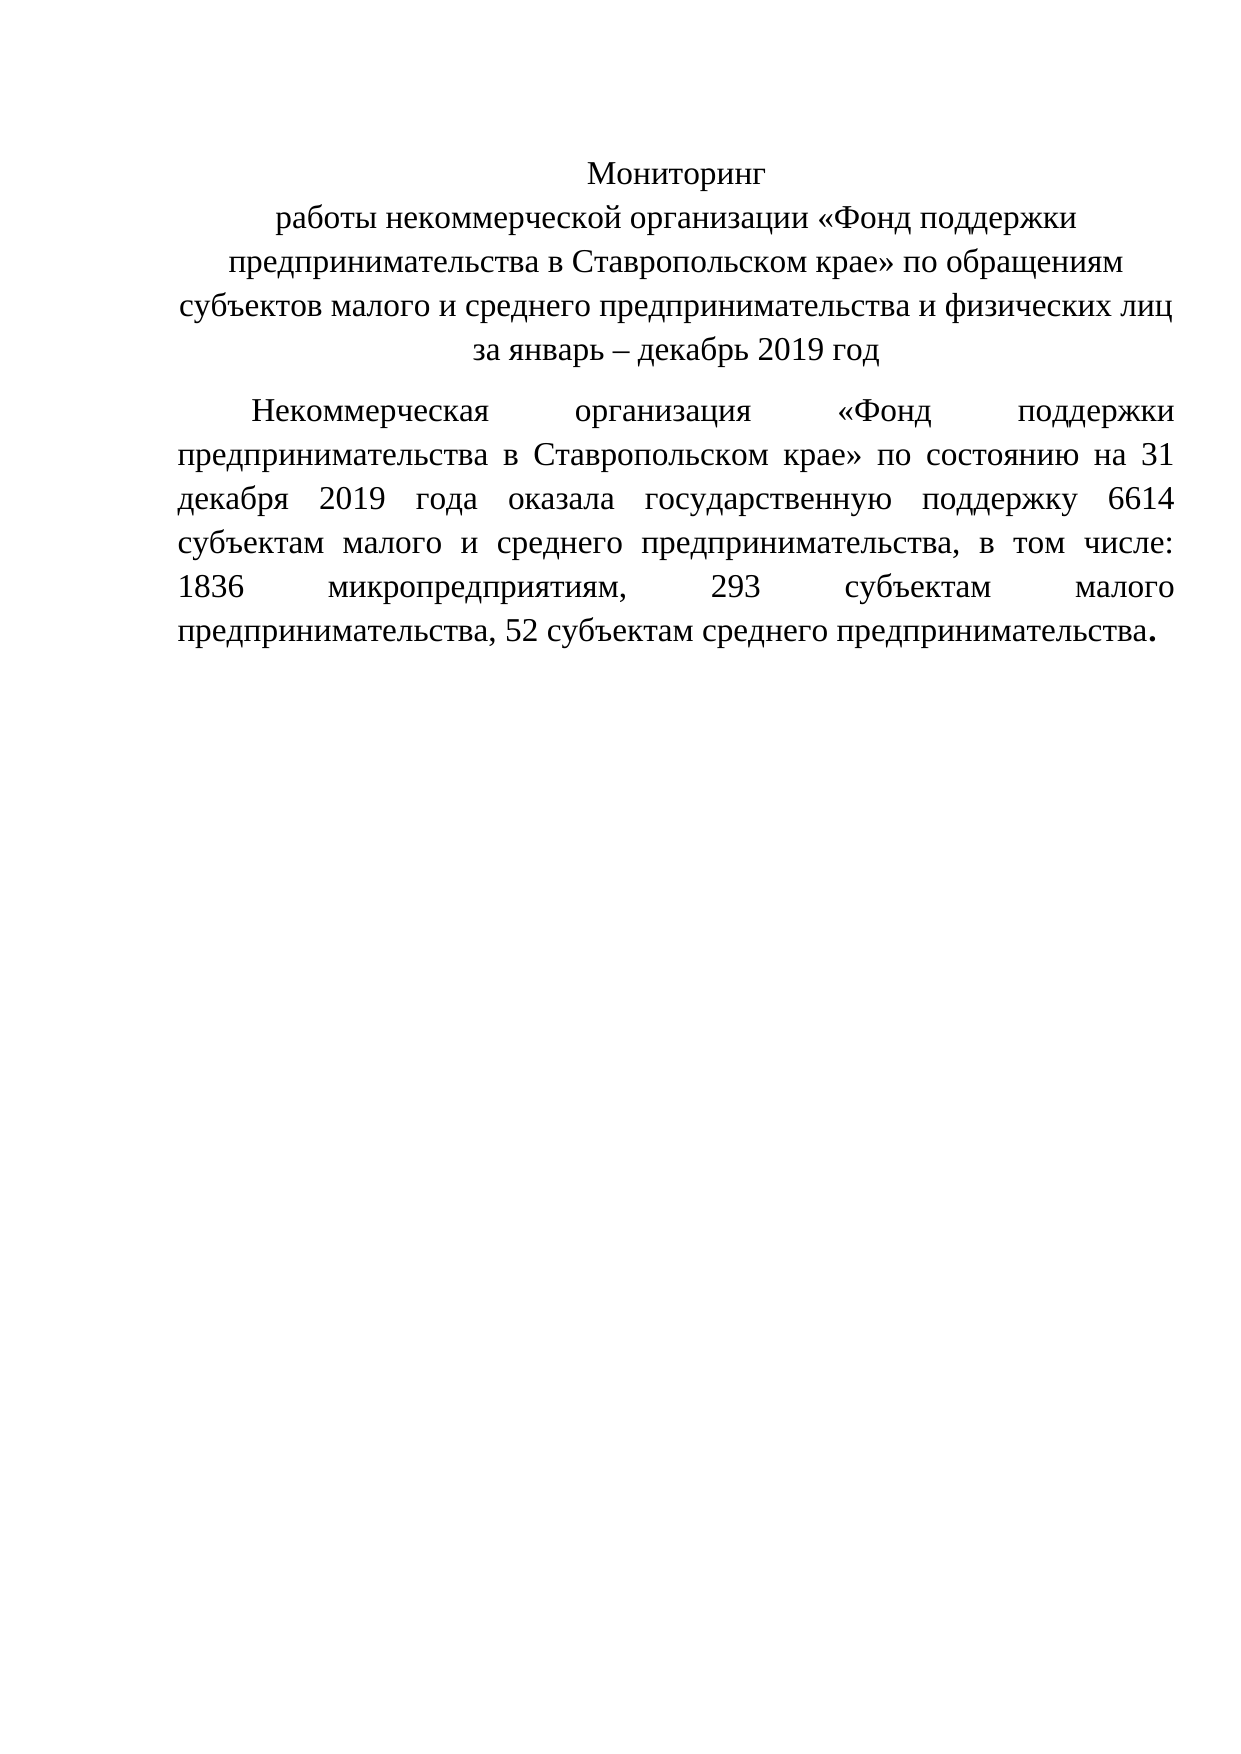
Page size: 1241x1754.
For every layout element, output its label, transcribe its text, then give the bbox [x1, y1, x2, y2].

text Мониторинг [177, 153, 1175, 191]
text за январь – декабрь 2019 год [177, 329, 1175, 368]
text работы некоммерческой организации «Фонд поддержки предпринимательства в Ставропольском крае» по обращениям субъектов малого и среднего предпринимательства и физических лиц [177, 197, 1175, 323]
text Некоммерческая организация «Фонд поддержки предпринимательства в Ставропольском крае» по состоянию на 31 декабря 2019 года оказала государственную поддержку 6614 субъектам малого и среднего предпринимательства, в том числе: 1836 микропредприятиям, 293 субъектам малого предпринимательства, 52 субъектам среднего предпринимательства. [177, 390, 1175, 649]
